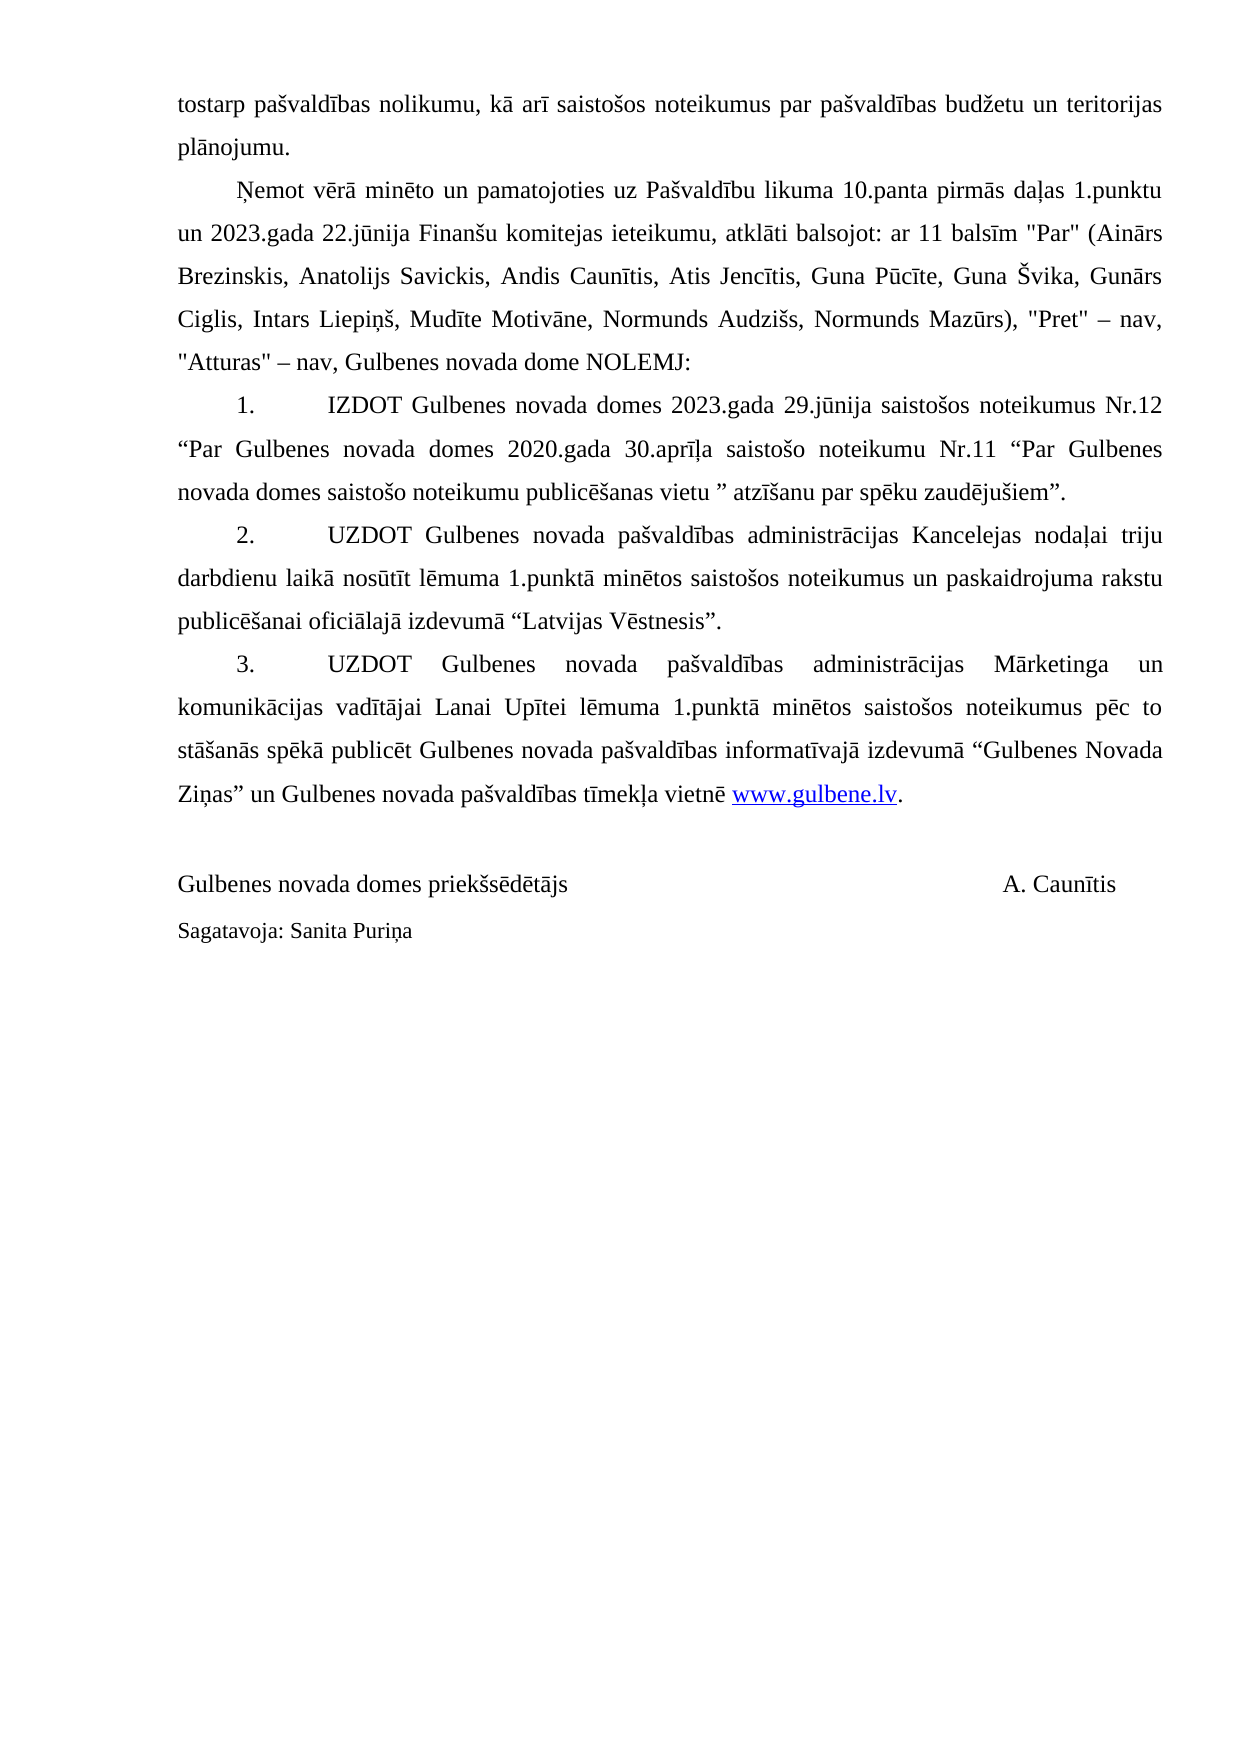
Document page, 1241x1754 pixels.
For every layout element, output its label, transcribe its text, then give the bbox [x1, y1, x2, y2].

list UZDOT Gulbenes novada pašvaldības administrācijas Kancelejas nodaļai triju darbdienu laikā nosūtīt lēmuma 1.punktā minētos saistošos noteikumus un paskaidrojuma rakstu publicēšanai oficiālajā izdevumā “Latvijas Vēstnesis”. [177, 520, 1163, 635]
text Ņemot vērā minēto un pamatojoties uz Pašvaldību likuma 10.panta pirmās daļas 1.punktu un 2023.gada 22.jūnija Finanšu komitejas ieteikumu, atklāti balsojot: ar 11 balsīm "Par" (Ainārs Brezinskis, Anatolijs Savickis, Andis Caunītis, Atis Jencītis, Guna Pūcīte, Guna Švika, Gunārs Ciglis, Intars Liepiņš, Mudīte Motivāne, Normunds Audzišs, Normunds Mazūrs), "Pret" – nav, "Atturas" – nav, Gulbenes novada dome NOLEMJ: [177, 175, 1163, 376]
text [177, 89, 1163, 161]
text Gulbenes novada domes priekšsēdētājs A. Caunītis [177, 869, 1163, 898]
list IZDOT Gulbenes novada domes 2023.gada 29.jūnija saistošos noteikumus Nr.12 “Par Gulbenes novada domes 2020.gada 30.aprīļa saistošo noteikumu Nr.11 “Par Gulbenes novada domes saistošo noteikumu publicēšanas vietu ” atzīšanu par spēku zaudējušiem”. [177, 391, 1163, 506]
list UZDOT Gulbenes novada pašvaldības administrācijas Mārketinga un komunikācijas vadītājai Lanai Upītei lēmuma 1.punktā minētos saistošos noteikumus pēc to stāšanās spēkā publicēt Gulbenes novada pašvaldības informatīvajā izdevumā “Gulbenes Novada Ziņas” un Gulbenes novada pašvaldības tīmekļa vietnē www.gulbene.lv. [177, 649, 1163, 807]
text Sagatavoja: Sanita Puriņa [177, 917, 1163, 943]
